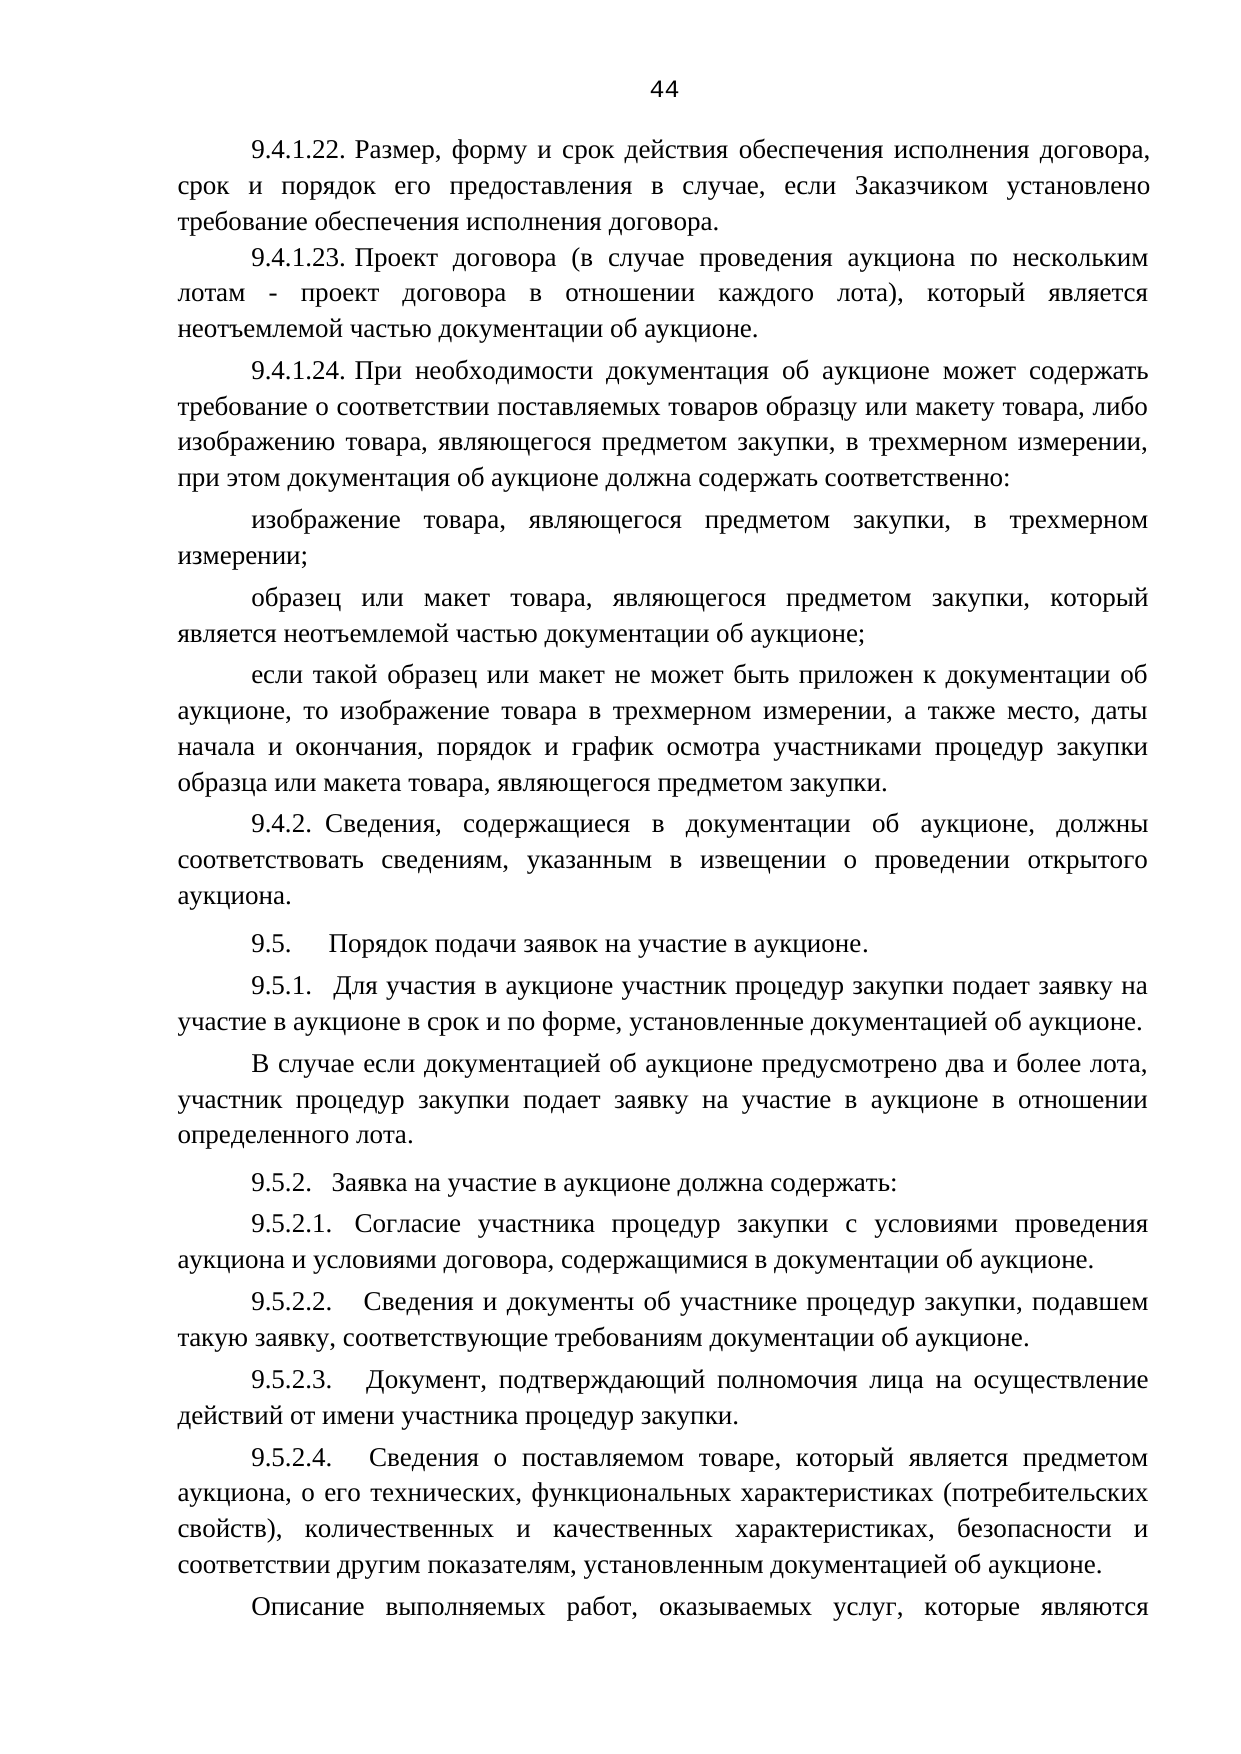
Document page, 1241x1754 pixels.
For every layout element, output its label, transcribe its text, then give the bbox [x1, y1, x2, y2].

text В случае если документацией об аукционе предусмотрено два и более лота, участник процедур закупки подает заявку на участие в аукционе в отношении определенного лота. [177, 1047, 1149, 1150]
list Для участия в аукционе участник процедур закупки подает заявку на участие в аукционе в срок и по форме, установленные документацией об аукционе. [177, 969, 1149, 1036]
list Согласие участника процедур закупки с условиями проведения аукциона и условиями договора, содержащимися в документации об аукционе. [177, 1208, 1149, 1274]
list Заявка на участие в аукционе должна содержать: [177, 1166, 1149, 1197]
text изображение товара, являющегося предметом закупки, в трехмерном измерении; [177, 503, 1149, 570]
list Размер, форму и срок действия обеспечения исполнения договора, срок и порядок его предоставления в случае, если Заказчиком установлено требование обеспечения исполнения договора. [177, 133, 1152, 236]
list Документ, подтверждающий полномочия лица на осуществление действий от имени участника процедур закупки. [177, 1363, 1149, 1430]
list Сведения о поставляемом товаре, который является предметом аукциона, о его технических, функциональных характеристиках (потребительских свойств), количественных и качественных характеристиках, безопасности и соответствии другим показателям, установленным документацией об аукционе. [177, 1441, 1149, 1579]
list Проект договора (в случае проведения аукциона по нескольким лотам - проект договора в отношении каждого лота), который является неотъемлемой частью документации об аукционе. [177, 241, 1149, 343]
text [177, 1590, 1149, 1621]
list Сведения и документы об участнике процедур закупки, подавшем такую заявку, соответствующие требованиям документации об аукционе. [177, 1285, 1149, 1352]
list При необходимости документация об аукционе может содержать требование о соответствии поставляемых товаров образцу или макету товара, либо изображению товара, являющегося предметом закупки, в трехмерном измерении, при этом документация об аукционе должна содержать соответственно: [177, 354, 1149, 492]
text если такой образец или макет не может быть приложен к документации об аукционе, то изображение товара в трехмерном измерении, а также место, даты начала и окончания, порядок и график осмотра участниками процедур закупки образца или макета товара, являющегося предметом закупки. [177, 659, 1149, 797]
list Сведения, содержащиеся в документации об аукционе, должны соответствовать сведениям, указанным в извещении о проведении открытого аукциона. [177, 807, 1149, 910]
list Порядок подачи заявок на участие в аукционе. [177, 927, 1152, 958]
text образец или макет товара, являющегося предметом закупки, который является неотъемлемой частью документации об аукционе; [177, 581, 1149, 648]
